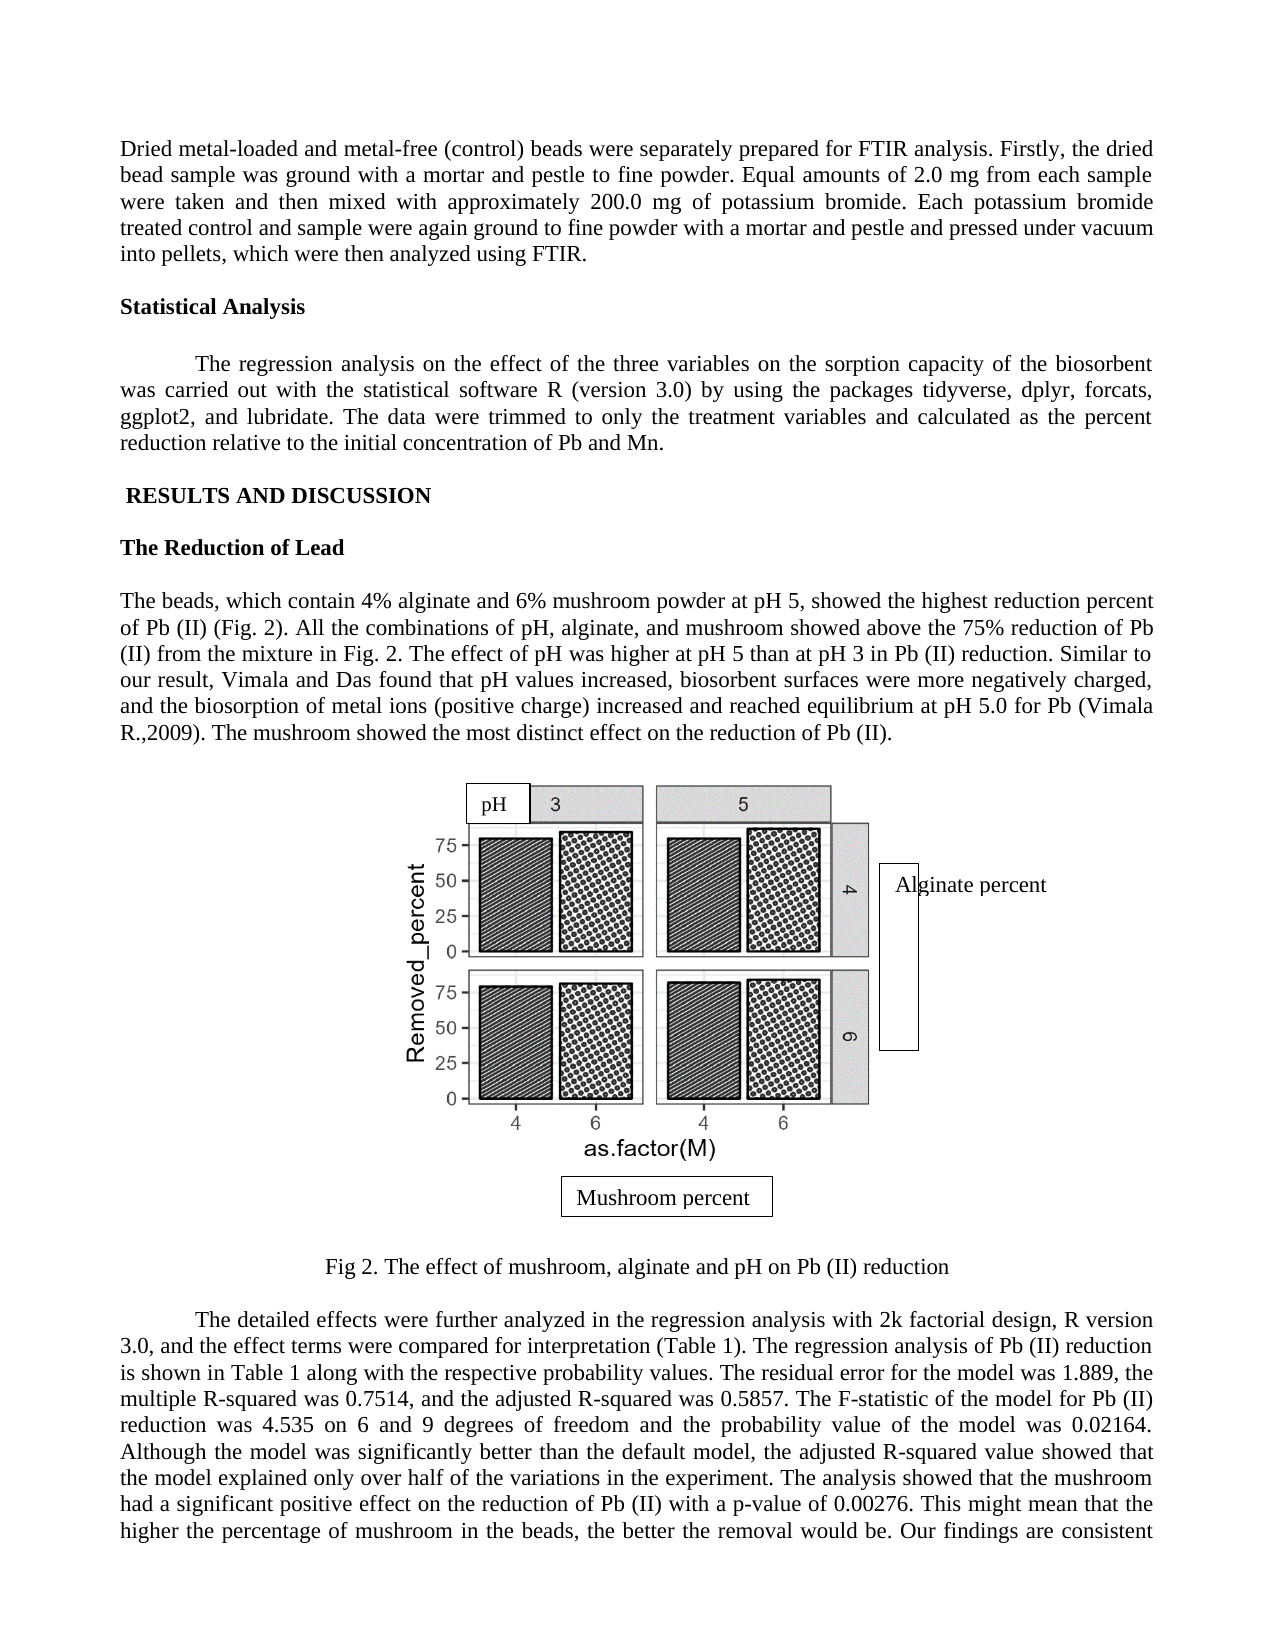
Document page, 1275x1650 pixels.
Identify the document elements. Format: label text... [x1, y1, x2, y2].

text The regression analysis on the effect of the three variables on the sorption capacity of the biosorbent was carried out with the statistical software R (version 3.0) by using the packages tidyverse, dplyr, forcats, ggplot2, and lubridate. The data were trimmed to only the treatment variables and calculated as the percent reduction relative to the initial concentration of Pb and Mn. [120, 350, 1155, 455]
picture [394, 773, 881, 1173]
text RESULTS AND DISCUSSION [120, 482, 1155, 508]
text Fig 2. The effect of mushroom, alginate and pH on Pb (II) reduction [120, 1253, 1155, 1279]
text Statistical Analysis [120, 293, 1155, 319]
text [120, 1306, 1155, 1543]
text The beads, which contain 4% alginate and 6% mushroom powder at pH 5, showed the highest reduction percent of Pb (II) (Fig. 2). All the combinations of pH, alginate, and mushroom showed above the 75% reduction of Pb (II) from the mixture in Fig. 2. The effect of pH was higher at pH 5 than at pH 3 in Pb (II) reduction. Similar to our result, Vimala and Das found that pH values increased, biosorbent surfaces were more negatively charged, and the biosorption of metal ions (positive charge) increased and reached equilibrium at pH 5.0 for Pb (Vimala R.,2009). The mushroom showed the most distinct effect on the reduction of Pb (II). [120, 587, 1155, 745]
text Dried metal-loaded and metal-free (control) beads were separately prepared for FTIR analysis. Firstly, the dried bead sample was ground with a mortar and pestle to fine powder. Equal amounts of 2.0 mg from each sample were taken and then mixed with approximately 200.0 mg of potassium bromide. Each potassium bromide treated control and sample were again ground to fine powder with a mortar and pestle and pressed under vacuum into pellets, which were then analyzed using FTIR. [120, 135, 1155, 267]
text The Reduction of Lead [120, 534, 1155, 561]
